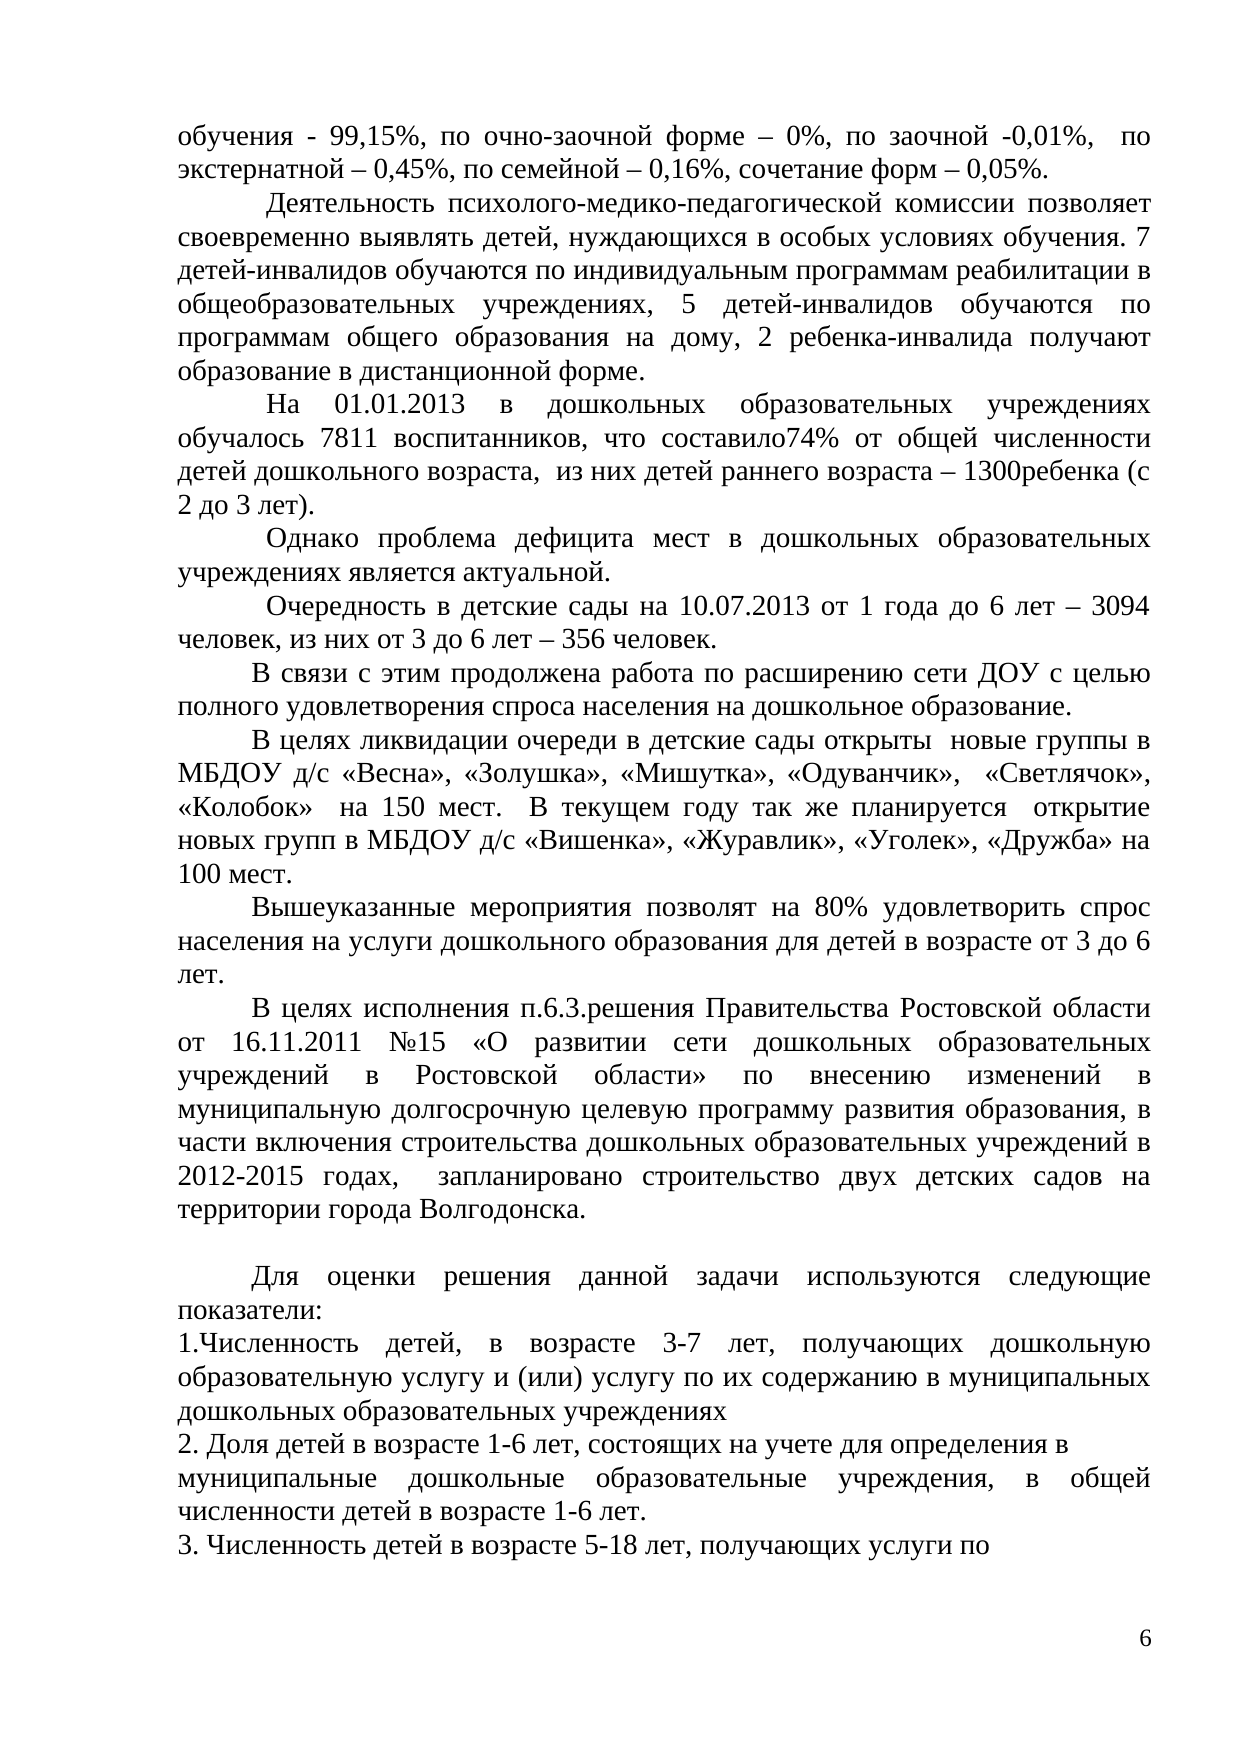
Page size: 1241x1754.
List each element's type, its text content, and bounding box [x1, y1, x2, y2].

text Очередность в детские сады на 10.07.2013 от 1 года до 6 лет – 3094 человек, из них от 3 до 6 лет – 356 человек. [177, 588, 1152, 655]
text муниципальные дошкольные образовательные учреждения, в общей численности детей в возрасте 1-6 лет. [177, 1460, 1152, 1527]
text В целях исполнения п.6.3.решения Правительства Ростовской области от 16.11.2011 №15 «О развитии сети дошкольных образовательных учреждений в Ростовской области» по внесению изменений в муниципальную долгосрочную целевую программу развития образования, в части включения строительства дошкольных образовательных учреждений в 2012-2015 годах, запланировано строительство двух детских садов на территории города Волгодонска. [177, 990, 1152, 1225]
text Вышеуказанные мероприятия позволят на 80% удовлетворить спрос населения на услуги дошкольного образования для детей в возрасте от 3 до 6 лет. [177, 889, 1152, 990]
text Однако проблема дефицита мест в дошкольных образовательных учреждениях является актуальной. [177, 521, 1152, 588]
text 3. Численность детей в возрасте 5-18 лет, получающих услуги по [177, 1527, 1152, 1560]
text В целях ликвидации очереди в детские сады открыты новые группы в МБДОУ д/с «Весна», «Золушка», «Мишутка», «Одуванчик», «Светлячок», «Колобок» на 150 мест. В текущем году так же планируется открытие новых групп в МБДОУ д/с «Вишенка», «Журавлик», «Уголек», «Дружба» на 100 мест. [177, 722, 1152, 889]
text 2. Доля детей в возрасте 1-6 лет, состоящих на учете для определения в [177, 1426, 1152, 1460]
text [177, 118, 1152, 185]
text Деятельность психолого-медико-педагогической комиссии позволяет своевременно выявлять детей, нуждающихся в особых условиях обучения. 7 детей-инвалидов обучаются по индивидуальным программам реабилитации в общеобразовательных учреждениях, 5 детей-инвалидов обучаются по программам общего образования на дому, 2 ребенка-инвалида получают образование в дистанционной форме. [177, 185, 1152, 386]
text В связи с этим продолжена работа по расширению сети ДОУ с целью полного удовлетворения спроса населения на дошкольное образование. [177, 655, 1152, 722]
text 1.Численность детей, в возрасте 3-7 лет, получающих дошкольную образовательную услугу и (или) услугу по их содержанию в муниципальных дошкольных образовательных учреждениях [177, 1326, 1152, 1426]
text Для оценки решения данной задачи используются следующие показатели: [177, 1258, 1152, 1326]
text На 01.01.2013 в дошкольных образовательных учреждениях обучалось 7811 воспитанников, что составило74% от общей численности детей дошкольного возраста, из них детей раннего возраста – 1300ребенка (с 2 до 3 лет). [177, 386, 1152, 521]
